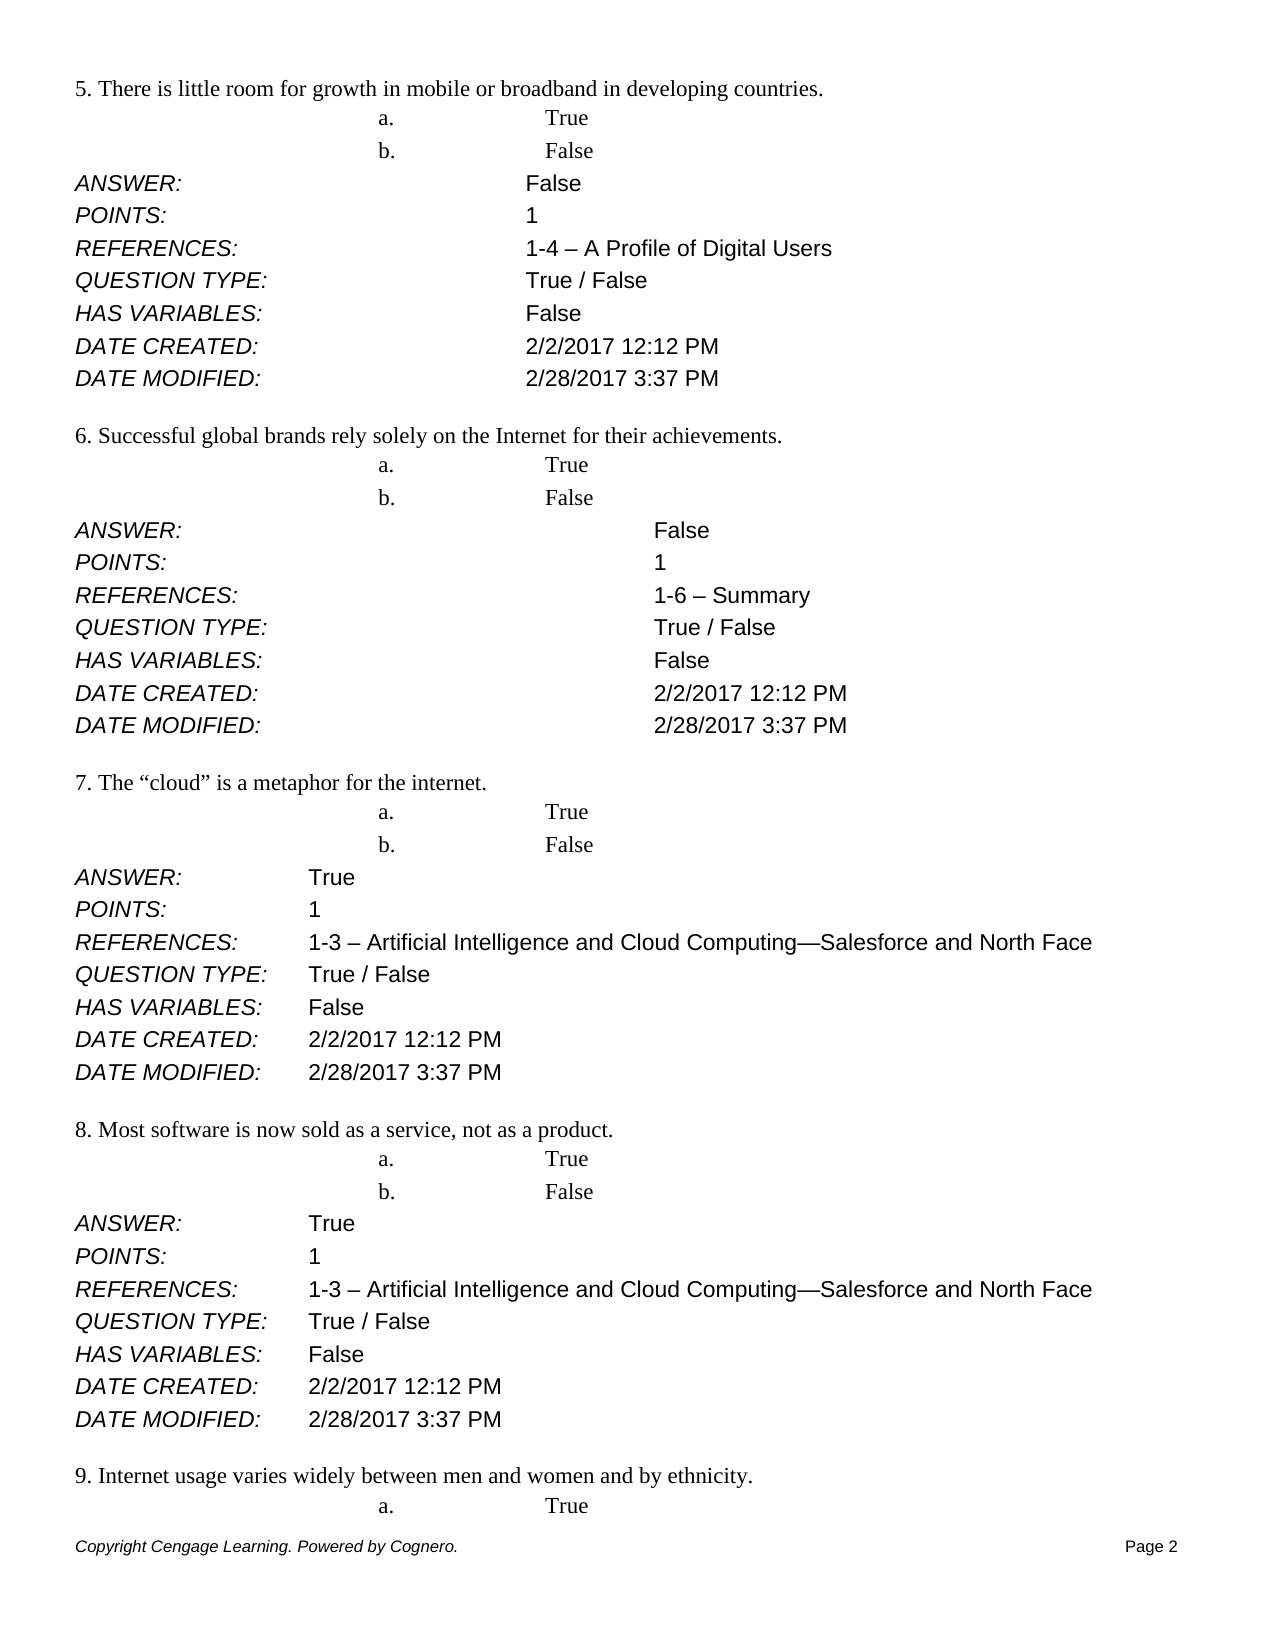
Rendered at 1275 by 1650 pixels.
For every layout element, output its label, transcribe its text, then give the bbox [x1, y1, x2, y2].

table_header 6. Successful global brands rely solely on the Internet for their achievements. [75, 422, 1200, 742]
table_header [75, 1463, 1200, 1521]
table_header 7. The “cloud” is a metaphor for the internet. [75, 769, 1200, 1089]
table_header 5. There is little room for growth in mobile or broadband in developing countries. [75, 75, 1200, 395]
table_header 8. Most software is now sold as a service, not as a product. [75, 1116, 1200, 1436]
